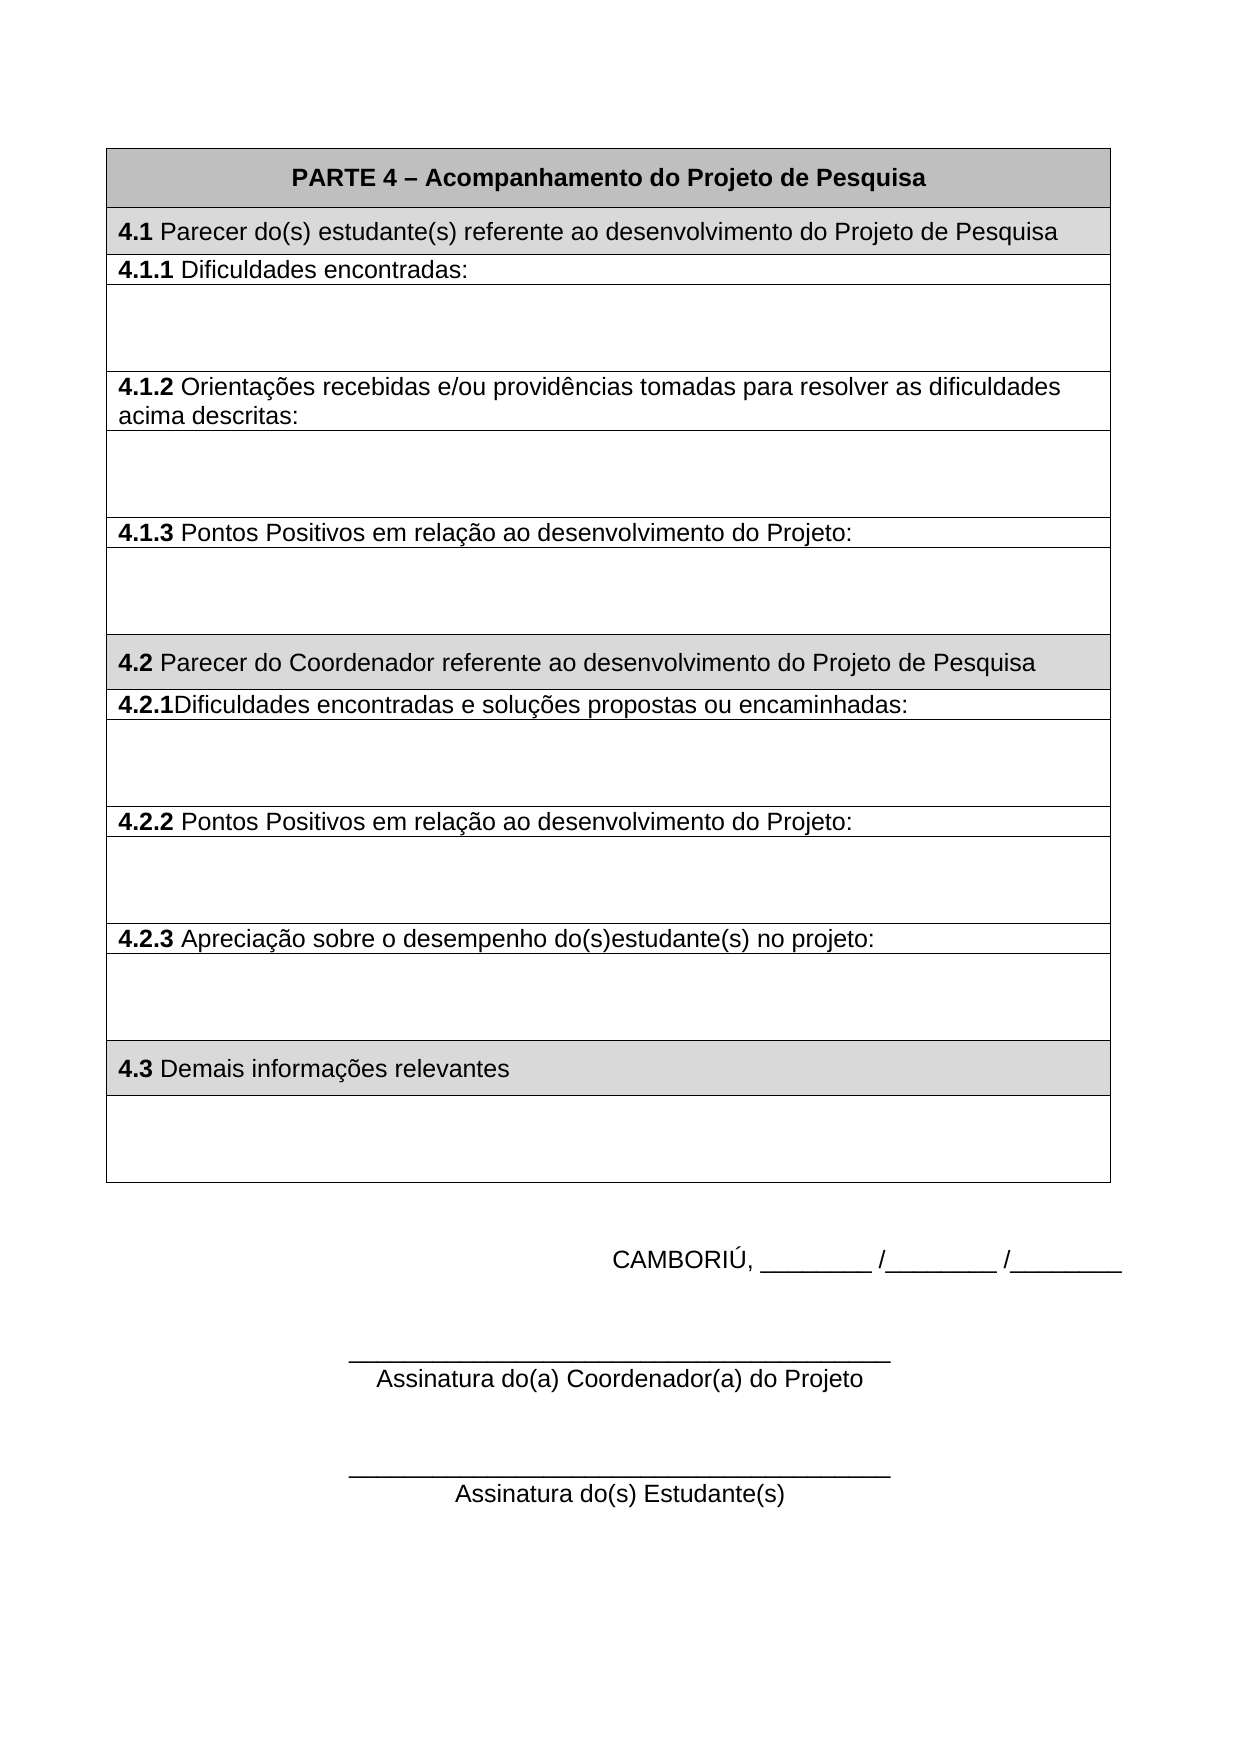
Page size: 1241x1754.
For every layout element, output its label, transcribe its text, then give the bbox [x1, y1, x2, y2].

table_cell 4.1.1 Dificuldades encontradas: [107, 255, 1110, 284]
text CAMBORIÚ, ________ /________ /________ [118, 1245, 1122, 1274]
table_cell 4.1.2 Orientações recebidas e/ou providências tomadas para resolver as dificuldades acima descritas: [107, 372, 1110, 430]
table_cell 4.1 Parecer do(s) estudante(s) referente ao desenvolvimento do Projeto de Pesquisa [107, 208, 1110, 254]
table_cell [107, 285, 1110, 371]
table_cell [107, 954, 1110, 1040]
table_cell [107, 1096, 1110, 1182]
table_cell 4.1.3 Pontos Positivos em relação ao desenvolvimento do Projeto: [107, 518, 1110, 547]
table_cell 4.2.2 Pontos Positivos em relação ao desenvolvimento do Projeto: [107, 807, 1110, 836]
table_cell 4.3 Demais informações relevantes [107, 1041, 1110, 1095]
text _______________________________________ [118, 1336, 1122, 1364]
table_cell 4.2.3 Apreciação sobre o desempenho do(s)estudante(s) no projeto: [107, 924, 1110, 953]
table_cell 4.2.1Dificuldades encontradas e soluções propostas ou encaminhadas: [107, 690, 1110, 719]
text Assinatura do(s) Estudante(s) [118, 1479, 1122, 1508]
table_cell [107, 548, 1110, 634]
table_cell [107, 837, 1110, 923]
table_cell 4.2 Parecer do Coordenador referente ao desenvolvimento do Projeto de Pesquisa [107, 635, 1110, 689]
text Assinatura do(a) Coordenador(a) do Projeto [118, 1364, 1122, 1393]
table_cell [107, 431, 1110, 517]
table_cell [107, 720, 1110, 806]
text _______________________________________ [118, 1451, 1122, 1479]
table_header PARTE 4 – Acompanhamento do Projeto de Pesquisa [107, 149, 1110, 207]
